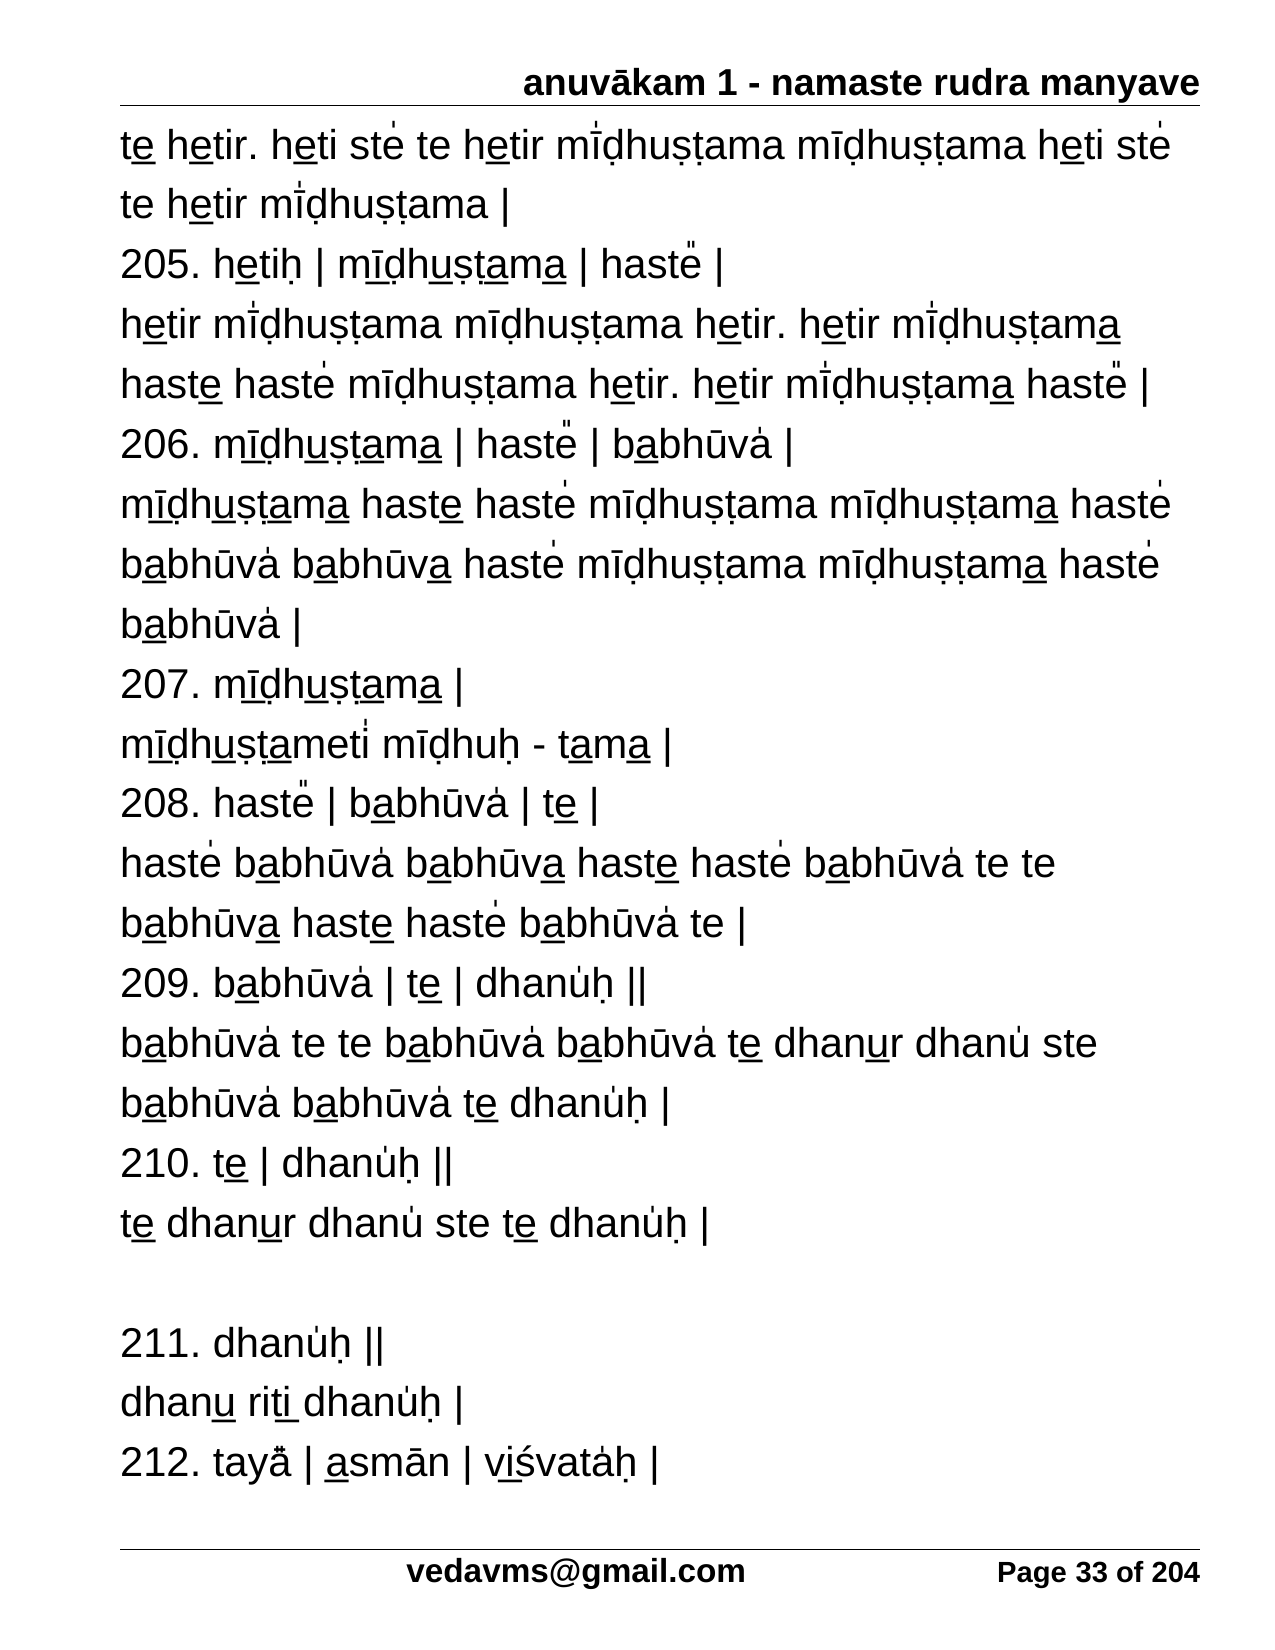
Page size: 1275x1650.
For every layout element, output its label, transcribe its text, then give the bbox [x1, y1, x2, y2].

text 205. he̲tiḥ | mī̲ḍhu̲ṣṭa̲ma̲ | haste̎ | [120, 240, 1200, 288]
text 212. tayā̎ | a̲smān | vi̲śvata̍ḥ | [120, 1438, 1200, 1486]
text 211. dhanu̍ḥ || [120, 1318, 1200, 1366]
text dhanu̲ riti̲ dhanu̍ḥ | [120, 1378, 1200, 1426]
text 206. mī̲ḍhu̲ṣṭa̲ma̲ | haste̎ | ba̲bhūva̍ | [120, 419, 1200, 467]
text 210. te̲ | dhanu̍ḥ || [120, 1138, 1200, 1186]
text he̲tir mī̍ḍhuṣṭama mīḍhuṣṭama he̲tir. he̲tir mī̍ḍhuṣṭama̲ haste̲ haste̍ mīḍhuṣṭama he̲tir. he̲tir mī̍ḍhuṣṭama̲ haste̎ | [120, 300, 1200, 407]
text 207. mī̲ḍhu̲ṣṭa̲ma̲ | [120, 659, 1200, 707]
text te̲ he̲tir. he̲ti ste̍ te he̲tir mī̍ḍhuṣṭama mīḍhuṣṭama he̲ti ste̍ te he̲tir mī̍ḍhuṣṭama | [120, 120, 1200, 228]
text 209. ba̲bhūva̍ | te̲ | dhanu̍ḥ || [120, 958, 1200, 1006]
text 208. haste̎ | ba̲bhūva̍ | te̲ | [120, 779, 1200, 827]
text te̲ dhanu̲r dhanu̍ ste te̲ dhanu̍ḥ | [120, 1198, 1200, 1246]
text mī̲ḍhu̲ṣṭa̲ma̲ haste̲ haste̍ mīḍhuṣṭama mīḍhuṣṭama̲ haste̍ ba̲bhūva̍ ba̲bhūva̲ haste̍ mīḍhuṣṭama mīḍhuṣṭama̲ haste̍ ba̲bhūva̍ | [120, 479, 1200, 647]
text haste̍ ba̲bhūva̍ ba̲bhūva̲ haste̲ haste̍ ba̲bhūva̍ te te ba̲bhūva̲ haste̲ haste̍ ba̲bhūva̍ te | [120, 839, 1200, 947]
text mī̲ḍhu̲ṣṭa̲meti̍ mīḍhuḥ - ta̲ma̲ | [120, 719, 1200, 767]
text ba̲bhūva̍ te te ba̲bhūva̍ ba̲bhūva̍ te̲ dhanu̲r dhanu̍ ste ba̲bhūva̍ ba̲bhūva̍ te̲ dhanu̍ḥ | [120, 1018, 1200, 1126]
